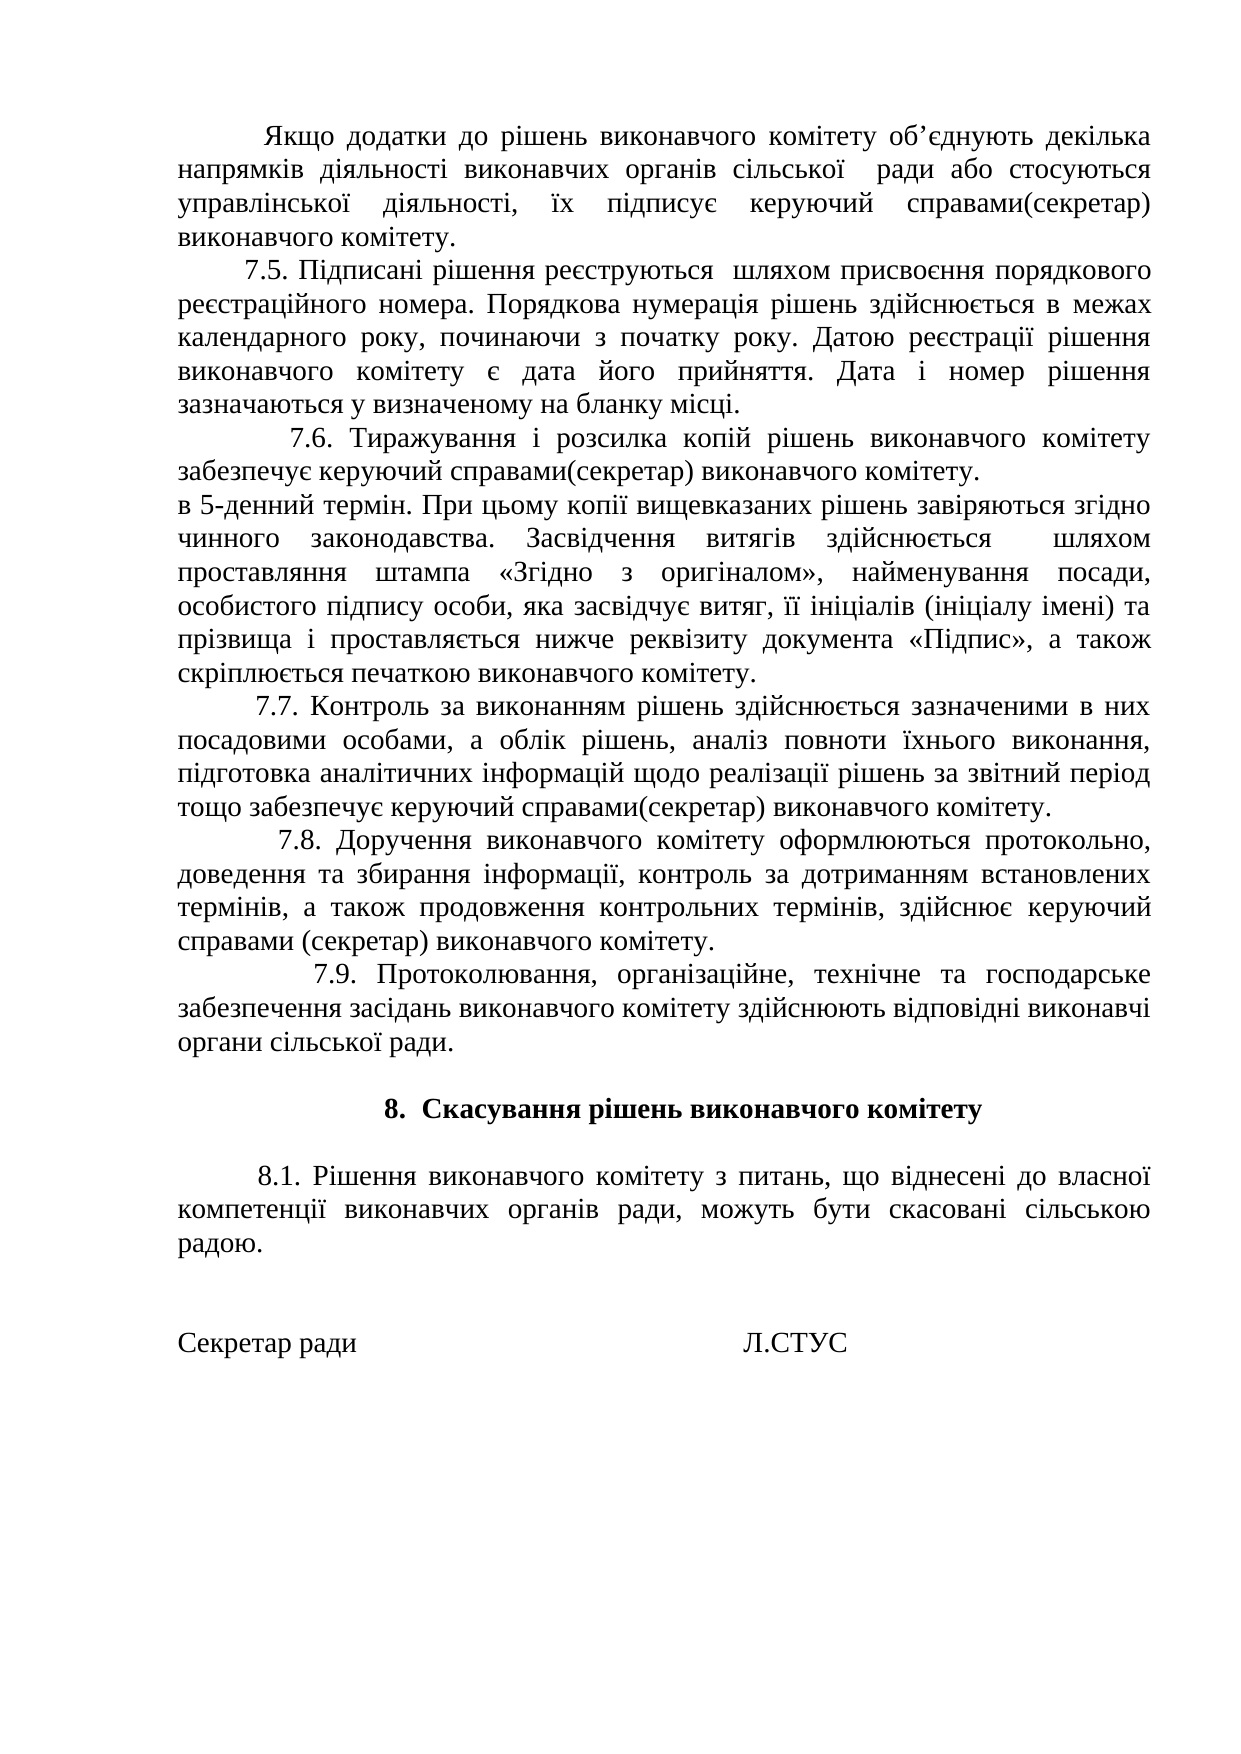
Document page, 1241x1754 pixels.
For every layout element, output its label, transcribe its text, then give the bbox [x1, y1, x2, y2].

text 7.7. Контроль за виконанням рішень здійснюється зазначеними в них посадовими особами, а облік рішень, аналіз повноти їхнього виконання, підготовка аналітичних інформацій щодо реалізації рішень за звітний період тощо забезпечує керуючий справами(секретар) виконавчого комітету. [177, 688, 1152, 822]
text Якщо додатки до рішень виконавчого комітету об’єднують декілька напрямків діяльності виконавчих органів сільської ради або стосуються управлінської діяльності, їх підписує керуючий справами(секретар) виконавчого комітету. [177, 118, 1152, 252]
text 7.8. Доручення виконавчого комітету оформлюються протокольно, доведення та збирання інформації, контроль за дотриманням встановлених термінів, а також продовження контрольних термінів, здійснює керуючий справами (секретар) виконавчого комітету. [177, 822, 1152, 957]
text 7.9. Протоколювання, організаційне, технічне та господарське забезпечення засідань виконавчого комітету здійснюють відповідні виконавчі органи сільської ради. [177, 957, 1152, 1057]
text 7.5. Підписані рішення реєструються шляхом присвоєння порядкового реєстраційного номера. Порядкова нумерація рішень здійснюється в межах календарного року, починаючи з початку року. Датою реєстрації рішення виконавчого комітету є дата його прийняття. Дата і номер рішення зазначаються у визначеному на бланку місці. [177, 252, 1152, 420]
text в 5-денний термін. При цьому копії вищевказаних рішень завіряються згідно чинного законодавства. Засвідчення витягів здійснюється шляхом проставляння штампа «Згідно з оригіналом», найменування посади, особистого підпису особи, яка засвідчує витяг, її ініціалів (ініціалу імені) та прізвища і проставляється нижче реквізиту документа «Підпис», а також скріплюється печаткою виконавчого комітету. [177, 487, 1152, 688]
text Секретар ради Л.СТУС [177, 1326, 1152, 1359]
text 8.1. Рішення виконавчого комітету з питань, що віднесені до власної компетенції виконавчих органів ради, можуть бути скасовані сільською радою. [177, 1158, 1152, 1258]
text 7.6. Тиражування і розсилка копій рішень виконавчого комітету забезпечує керуючий справами(секретар) виконавчого комітету. [177, 420, 1152, 487]
list Скасування рішень виконавчого комітету [215, 1091, 1152, 1124]
